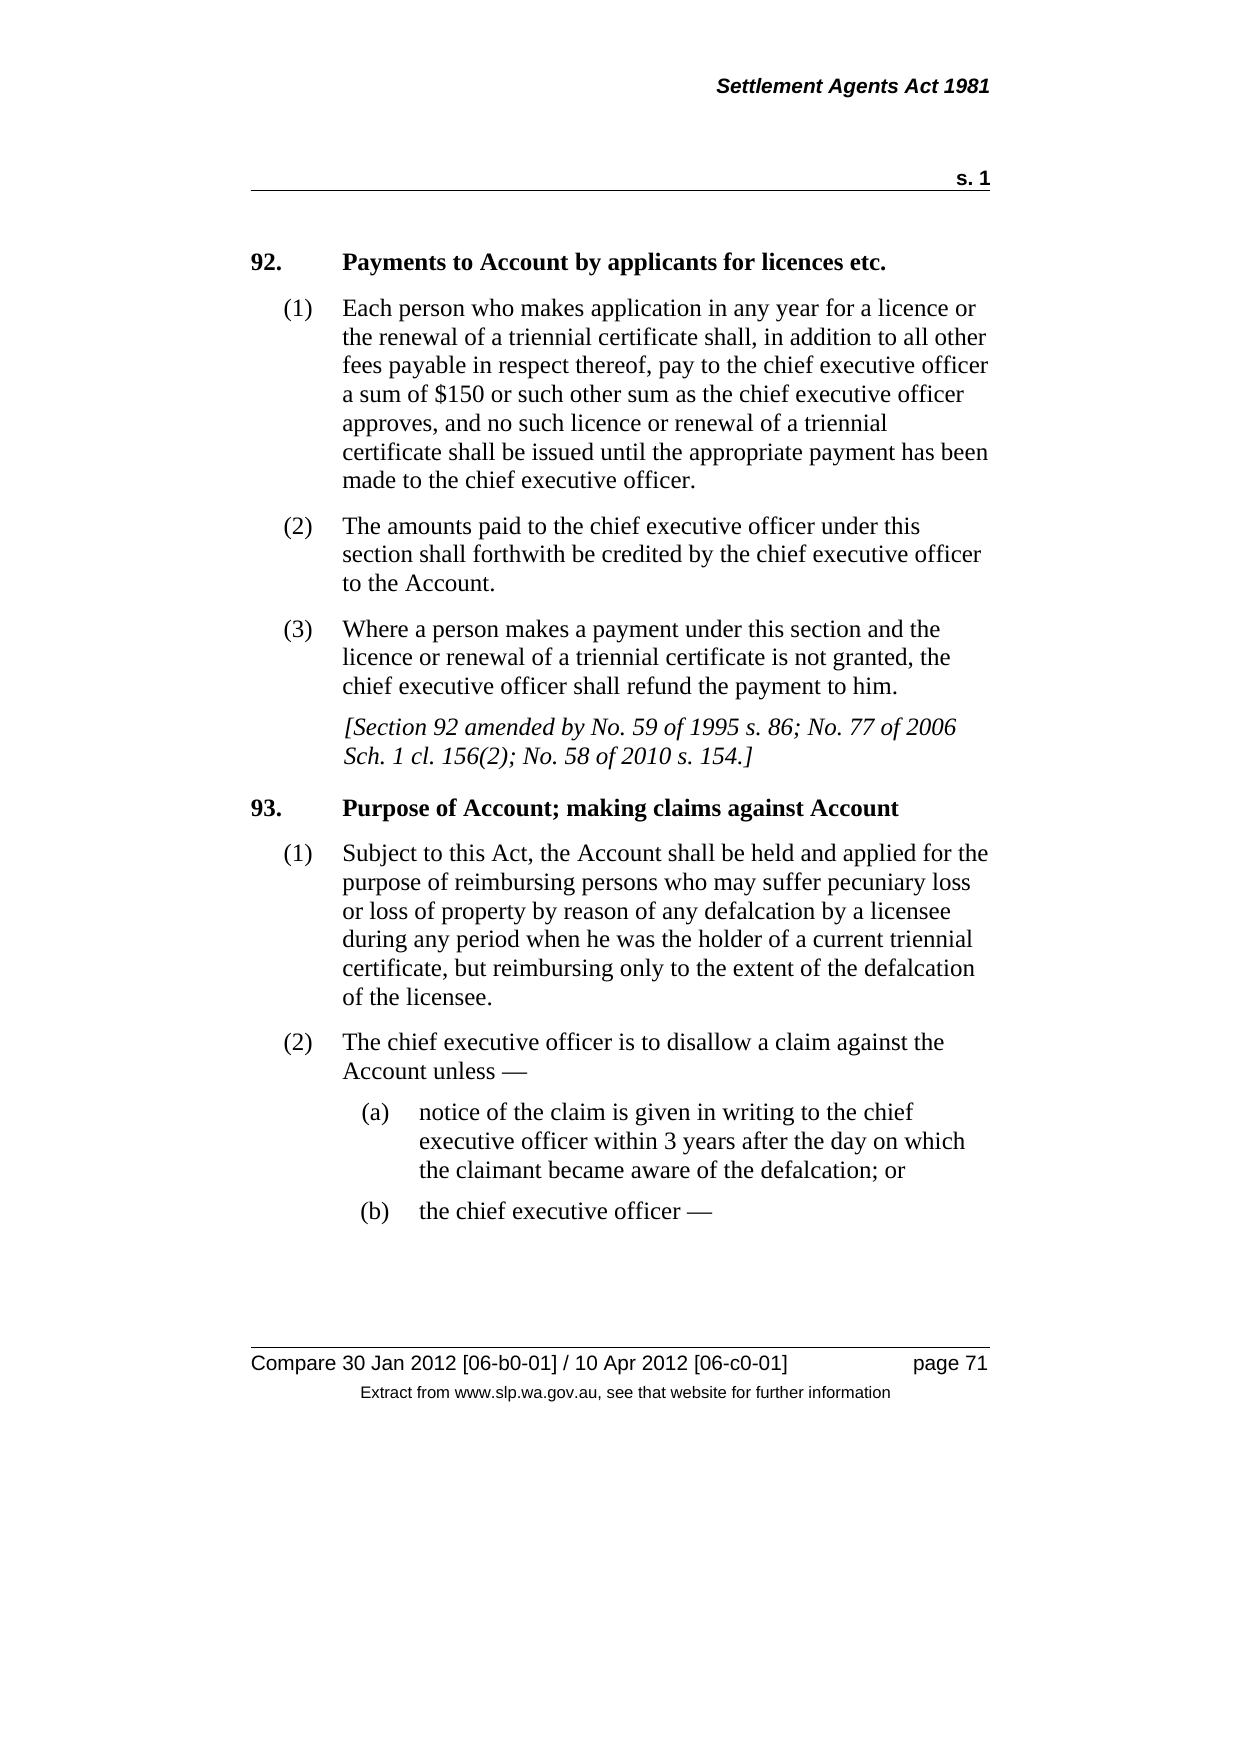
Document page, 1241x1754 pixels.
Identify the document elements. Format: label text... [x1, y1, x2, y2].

subtitle 92. Payments to Account by applicants for licences etc. [251, 247, 990, 276]
text (1) Subject to this Act, the Account shall be held and applied for the purpose of reimbursing persons who may suffer pecuniary loss or loss of property by reason of any defalcation by a licensee during any period when he was the holder of a current triennial certificate, but reimbursing only to the extent of the defalcation of the licensee. [251, 838, 990, 1011]
text (2) The chief executive officer is to disallow a claim against the Account unless — [251, 1027, 990, 1085]
text (3) Where a person makes a payment under this section and the licence or renewal of a triennial certificate is not granted, the chief executive officer shall refund the payment to him. [251, 614, 990, 700]
subtitle 93. Purpose of Account; making claims against Account [251, 793, 990, 822]
text [Section 92 amended by No. 59 of 1995 s. 86; No. 77 of 2006 Sch. 1 cl. 156(2); No. 58 of 2010 s. 154.] [251, 712, 990, 770]
text (2) The amounts paid to the chief executive officer under this section shall forthwith be credited by the chief executive officer to the Account. [251, 511, 990, 597]
text (a) notice of the claim is given in writing to the chief executive officer within 3 years after the day on which the claimant became aware of the defalcation; or [251, 1097, 990, 1184]
text (b) the chief executive officer — [251, 1196, 990, 1225]
text (1) Each person who makes application in any year for a licence or the renewal of a triennial certificate shall, in addition to all other fees payable in respect thereof, pay to the chief executive officer a sum of $150 or such other sum as the chief executive officer approves, and no such licence or renewal of a triennial certificate shall be issued until the appropriate payment has been made to the chief executive officer. [251, 293, 990, 494]
